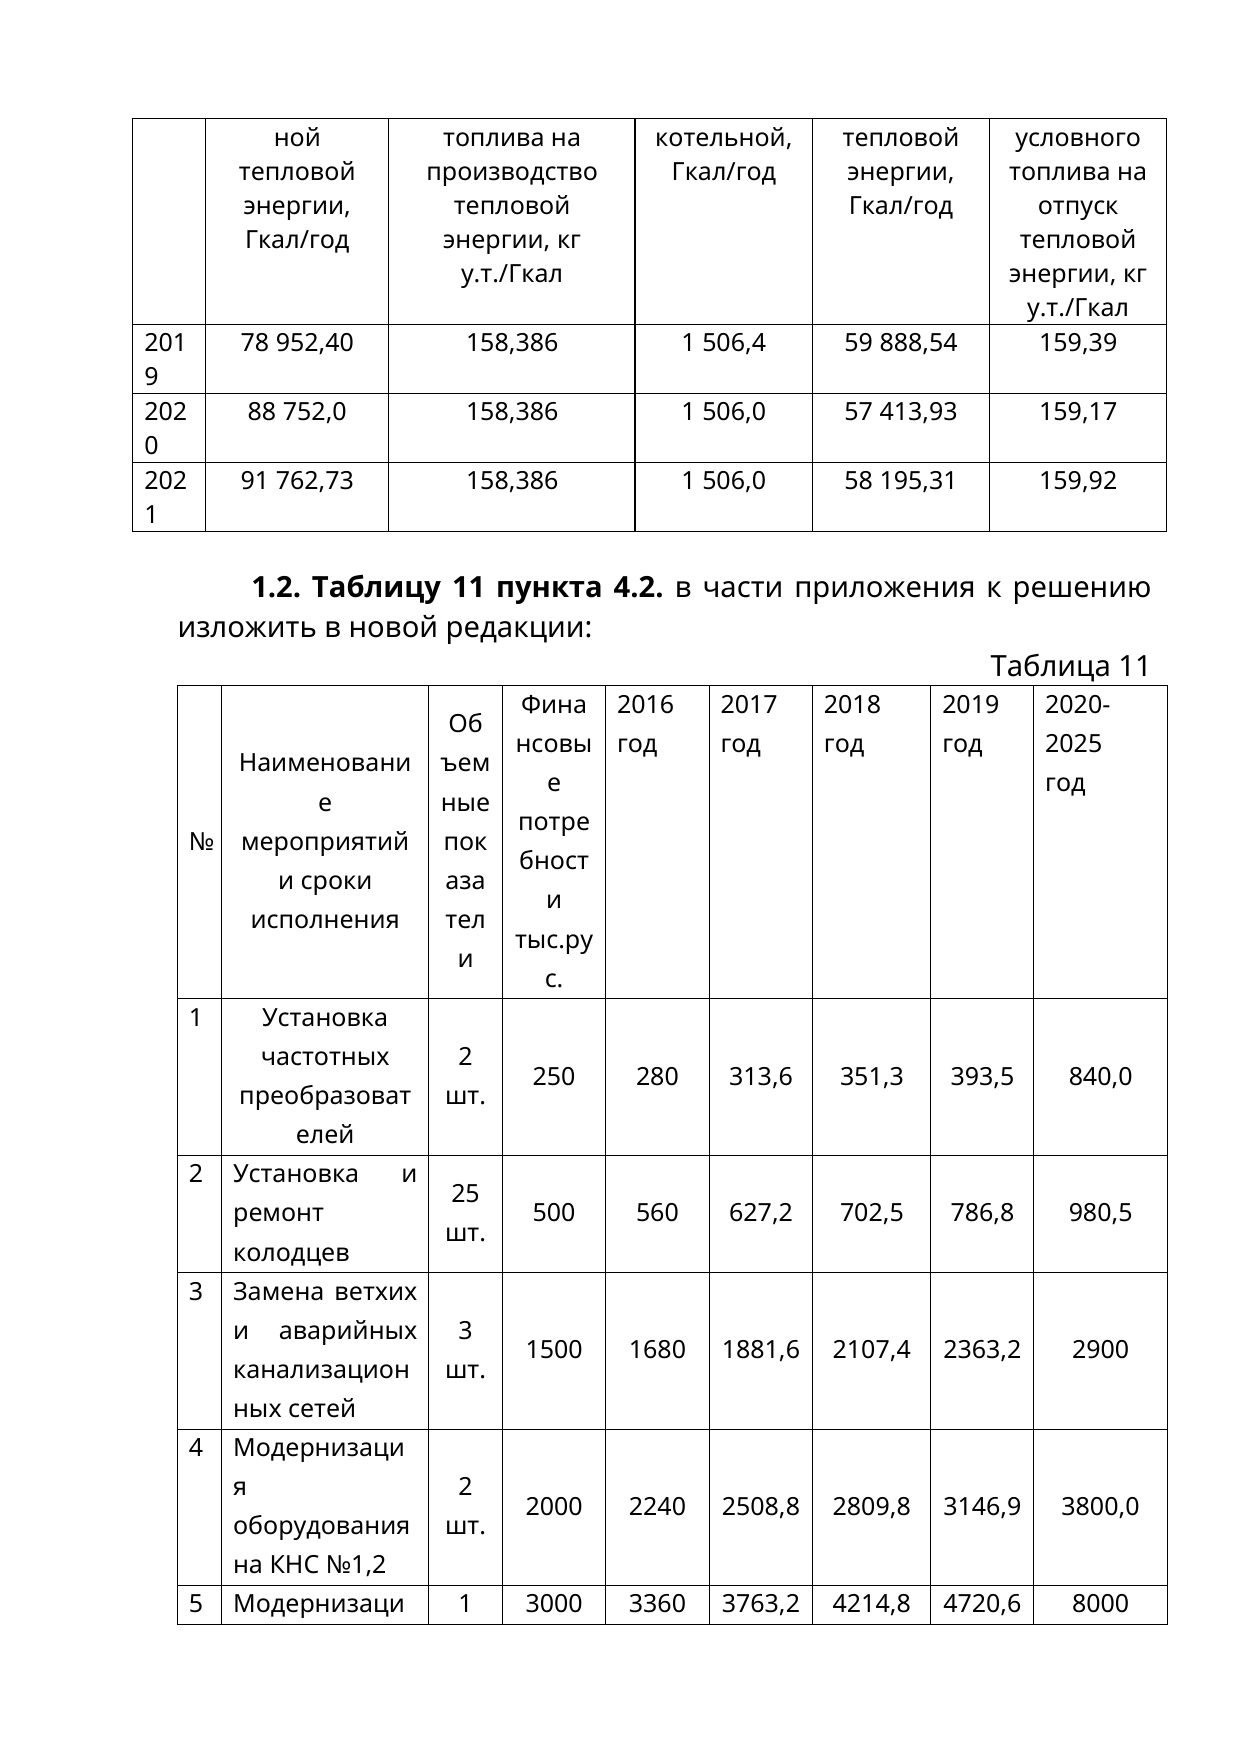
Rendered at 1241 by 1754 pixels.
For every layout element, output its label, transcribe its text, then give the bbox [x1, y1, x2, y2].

table_cell 1680 [606, 1273, 709, 1428]
table_header Финансовые потребности тыс.рус. [503, 686, 605, 998]
table_cell 57 413,93 [813, 394, 989, 462]
text Таблица 11 [177, 646, 1152, 685]
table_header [990, 119, 1166, 323]
table_cell 1 шт. [429, 1586, 502, 1624]
table_cell 78 952,40 [206, 325, 388, 393]
table_header 2017 год [710, 686, 812, 998]
table_cell 59 888,54 [813, 325, 989, 393]
table_header Объемные показатели [429, 686, 502, 998]
table_cell 313,6 [710, 999, 812, 1155]
table_cell 840,0 [1034, 999, 1167, 1155]
table_cell 3763,2 [710, 1586, 812, 1624]
table_cell 786,8 [931, 1156, 1033, 1272]
table_cell 2363,2 [931, 1273, 1033, 1428]
table_cell 627,2 [710, 1156, 812, 1272]
table_cell 280 [606, 999, 709, 1155]
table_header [813, 119, 989, 323]
table_cell 2 [178, 1156, 221, 1272]
table_header Год [133, 119, 205, 323]
table_header 2019 год [931, 686, 1033, 998]
table_cell 4720,6 [931, 1586, 1033, 1624]
table_header 2018 год [813, 686, 930, 998]
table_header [636, 119, 812, 323]
table_cell 2809,8 [813, 1430, 930, 1585]
table_cell 4214,8 [813, 1586, 930, 1624]
table_cell 2020 [133, 394, 205, 462]
table_cell 159,92 [990, 463, 1166, 531]
table_cell 3 шт. [429, 1273, 502, 1428]
table_cell 25 шт. [429, 1156, 502, 1272]
table_header 2020-2025 год [1034, 686, 1167, 998]
table_cell 250 [503, 999, 605, 1155]
table_cell 3 [178, 1273, 221, 1428]
table_cell 4 [178, 1430, 221, 1585]
table_cell 159,17 [990, 394, 1166, 462]
table_cell 351,3 [813, 999, 930, 1155]
table_cell 2240 [606, 1430, 709, 1585]
table_cell 702,5 [813, 1156, 930, 1272]
table_cell 2000 [503, 1430, 605, 1585]
table_cell 2900 [1034, 1273, 1167, 1428]
table_cell 1 [178, 999, 221, 1155]
table_cell 2107,4 [813, 1273, 930, 1428]
table_cell 8000 [1034, 1586, 1167, 1624]
table_cell 2 шт. [429, 1430, 502, 1585]
table_cell 91 762,73 [206, 463, 388, 531]
table_cell 2508,8 [710, 1430, 812, 1585]
table_cell 1500 [503, 1273, 605, 1428]
table_cell 1 506,4 [636, 325, 812, 393]
text 1.2. Таблицу 11 пункта 4.2. в части приложения к решению изложить в новой редакции: [177, 566, 1152, 646]
table_cell 1881,6 [710, 1273, 812, 1428]
table_cell 500 [503, 1156, 605, 1272]
table_cell 5 [178, 1586, 221, 1624]
table_cell 3146,9 [931, 1430, 1033, 1585]
table_cell 159,39 [990, 325, 1166, 393]
table_cell 158,386 [389, 463, 634, 531]
table_header № [178, 686, 221, 998]
table_cell Установка и ремонт колодцев [222, 1156, 428, 1272]
table_cell Модернизация оборудования на КНС №1,2 [222, 1430, 428, 1585]
table_cell Установка частотных преобразователей [222, 999, 428, 1155]
table_cell 3000 [503, 1586, 605, 1624]
table_cell 2 шт. [429, 999, 502, 1155]
table_header Наименование мероприятий и сроки исполнения [222, 686, 428, 998]
table_cell 158,386 [389, 325, 634, 393]
table_cell Замена ветхих и аварийных канализационных сетей [222, 1273, 428, 1428]
table_cell 393,5 [931, 999, 1033, 1155]
table_cell 1 506,0 [636, 463, 812, 531]
table_header 2016 год [606, 686, 709, 998]
table_cell 2021 [133, 463, 205, 531]
table_cell 980,5 [1034, 1156, 1167, 1272]
table_cell 3800,0 [1034, 1430, 1167, 1585]
table_cell 560 [606, 1156, 709, 1272]
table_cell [222, 1586, 428, 1624]
table_cell 158,386 [389, 394, 634, 462]
table_cell 1 506,0 [636, 394, 812, 462]
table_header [389, 119, 634, 323]
table_cell 2019 [133, 325, 205, 393]
table_cell 58 195,31 [813, 463, 989, 531]
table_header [206, 119, 388, 323]
table_cell 3360 [606, 1586, 709, 1624]
table_cell 88 752,0 [206, 394, 388, 462]
